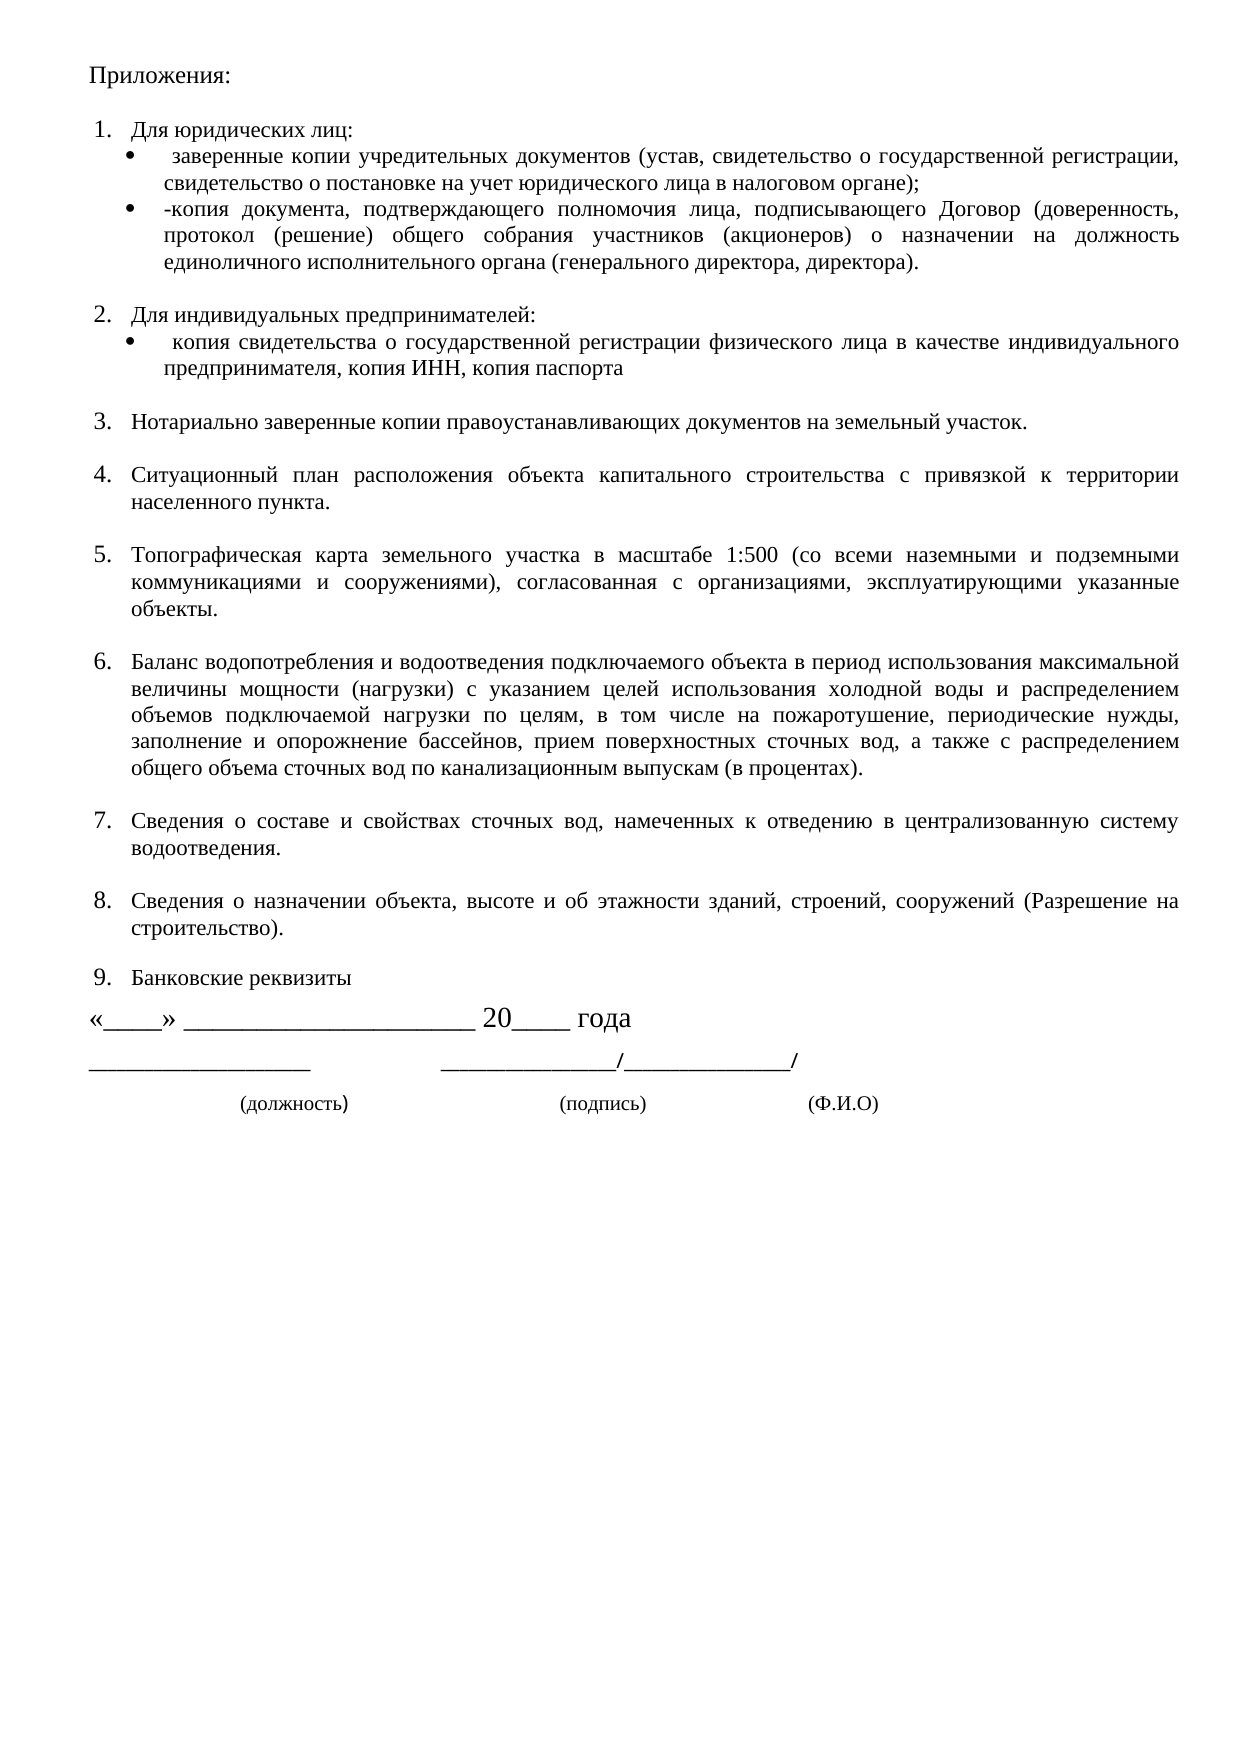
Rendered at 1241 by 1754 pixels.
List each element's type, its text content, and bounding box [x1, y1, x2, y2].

text ________________________ ___________________/__________________/ [89, 1049, 1181, 1074]
list Сведения о назначении объекта, высоте и об этажности зданий, строений, сооружений (Разрешение на строительство). [93, 885, 1181, 940]
list заверенные копии учредительных документов (устав, свидетельство о государственной регистрации, свидетельство о постановке на учет юридического лица в налоговом органе); [126, 142, 1181, 195]
list Банковские реквизиты [93, 965, 1181, 990]
text Приложения: [89, 60, 1181, 89]
list Для индивидуальных предпринимателей: [93, 299, 1181, 328]
list копия свидетельства о государственной регистрации физического лица в качестве индивидуального предпринимателя, копия ИНН, копия паспорта [126, 328, 1181, 381]
list Нотариально заверенные копии правоустанавливающих документов на земельный участок. [93, 406, 1181, 434]
list Топографическая карта земельного участка в масштабе 1:500 (со всеми наземными и подземными коммуникациями и сооружениями), согласованная с организациями, эксплуатирующими указанные объекты. [93, 539, 1181, 621]
text «____» ____________________ 20____ года [89, 1007, 1181, 1032]
list Баланс водопотребления и водоотведения подключаемого объекта в период использования максимальной величины мощности (нагрузки) с указанием целей использования холодной воды и распределением объемов подключаемой нагрузки по целям, в том числе на пожаротушение, периодические нужды, заполнение и опорожнение бассейнов, прием поверхностных сточных вод, а также с распределением общего объема сточных вод по канализационным выпускам (в процентах). [93, 646, 1181, 780]
list -копия документа, подтверждающего полномочия лица, подписывающего Договор (доверенность, протокол (решение) общего собрания участников (акционеров) о назначении на должность единоличного исполнительного органа (генерального директора, директора). [126, 195, 1181, 274]
text (должность) (подпись) (Ф.И.О) [89, 1090, 1181, 1115]
list Сведения о составе и свойствах сточных вод, намеченных к отведению в централизованную систему водоотведения. [93, 805, 1181, 860]
list Ситуационный план расположения объекта капитального строительства с привязкой к территории населенного пункта. [93, 459, 1181, 514]
list Для юридических лиц: [93, 114, 1181, 142]
